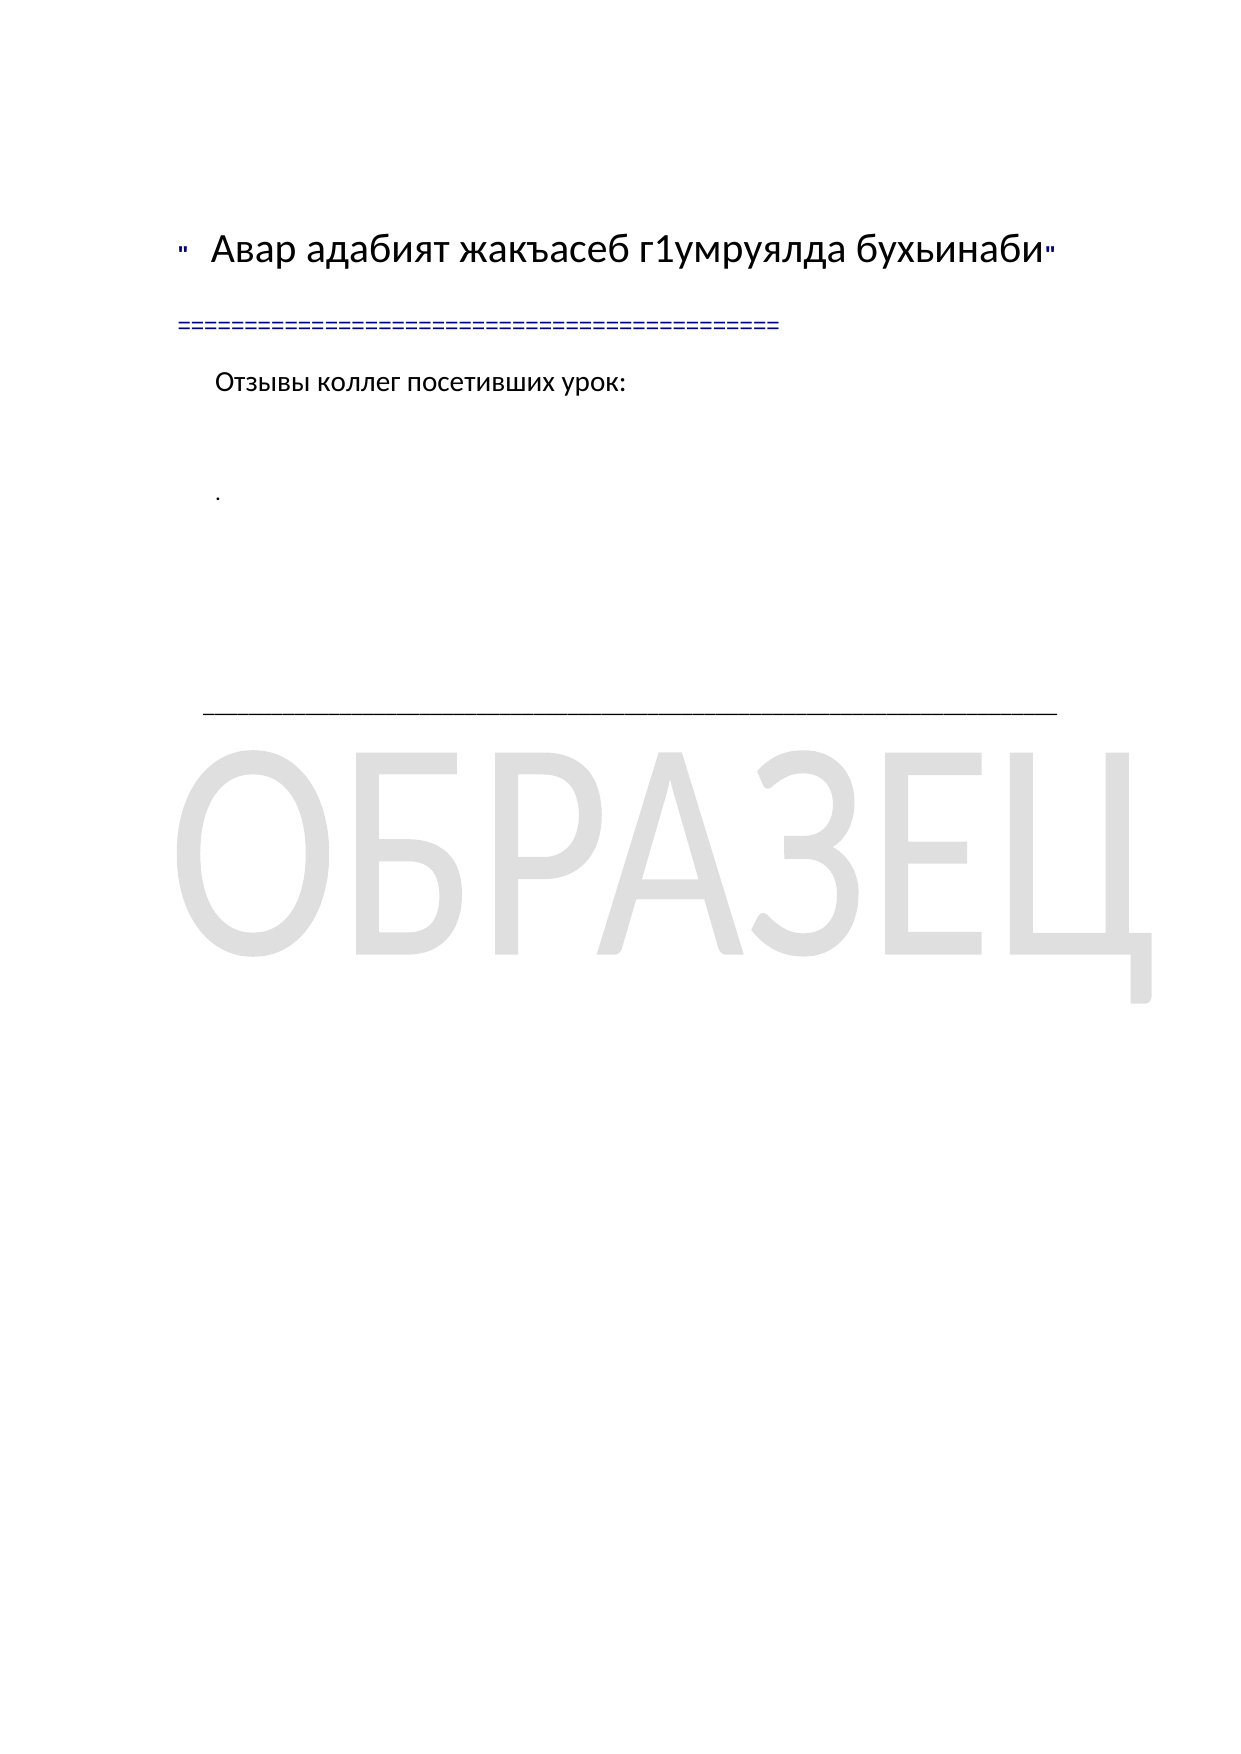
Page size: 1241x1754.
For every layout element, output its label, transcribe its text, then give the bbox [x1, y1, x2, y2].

text ============================================= [177, 312, 1152, 338]
text " Авар адабият жакъасеб г1умруялда бухьинаби" [177, 222, 1152, 273]
text Отзывы коллег посетивших урок: [215, 363, 1152, 399]
text ___________________________________________________________________________ [177, 690, 1152, 718]
text . [215, 478, 1152, 506]
